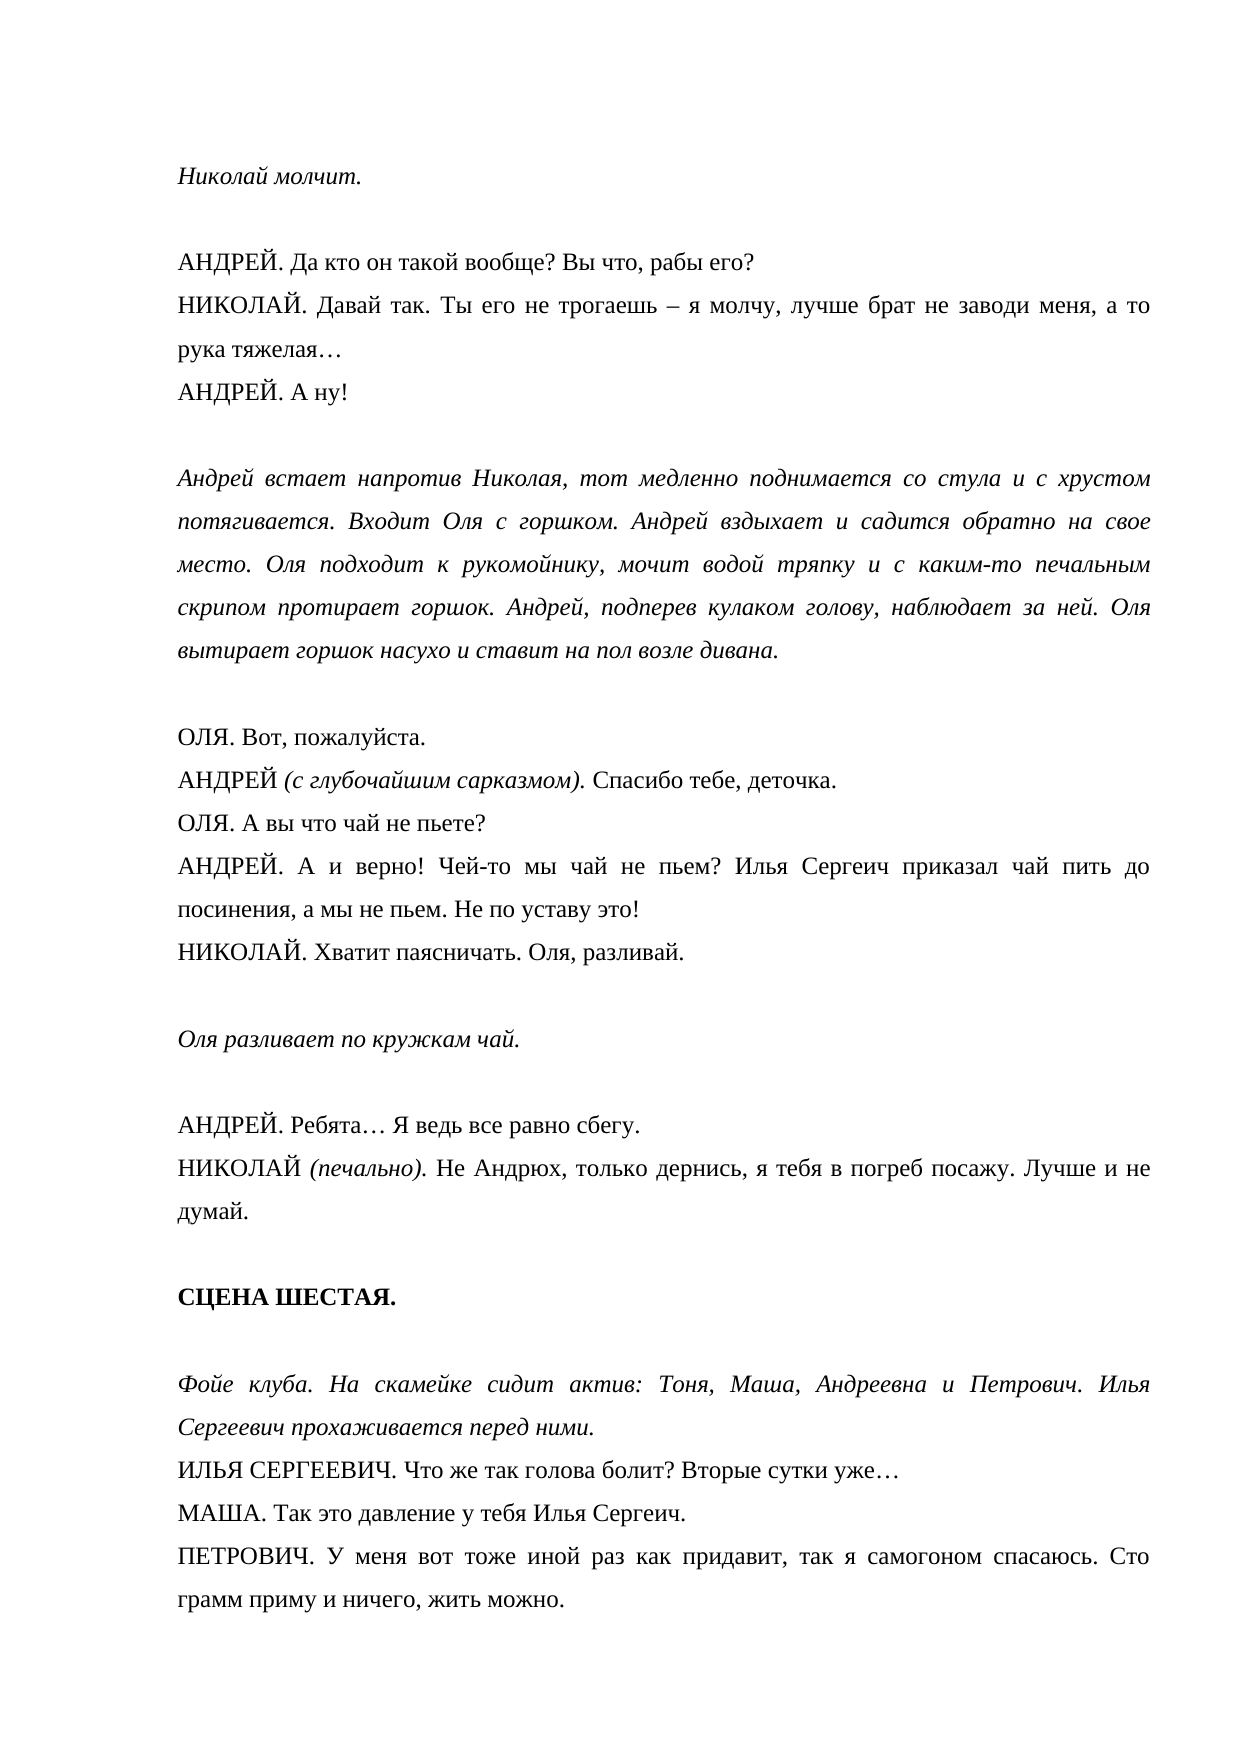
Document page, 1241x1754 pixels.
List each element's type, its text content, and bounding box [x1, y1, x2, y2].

text АНДРЕЙ. А и верно! Чей-то мы чай не пьем? Илья Сергеич приказал чай пить до посинения, а мы не пьем. Не по уставу это! [177, 851, 1152, 923]
text Оля разливает по кружкам чай. [177, 1024, 1152, 1052]
text Андрей встает напротив Николая, тот медленно поднимается со стула и с хрустом потягивается. Входит Оля с горшком. Андрей вздыхает и садится обратно на свое место. Оля подходит к рукомойнику, мочит водой тряпку и с каким-то печальным скрипом протирает горшок. Андрей, подперев кулаком голову, наблюдает за ней. Оля вытирает горшок насухо и ставит на пол возле дивана. [177, 463, 1152, 664]
text НИКОЛАЙ (печально). Не Андрюх, только дернись, я тебя в погреб посажу. Лучше и не думай. [177, 1153, 1152, 1225]
text ОЛЯ. Вот, пожалуйста. [177, 722, 1152, 751]
text Николай молчит. [177, 161, 1152, 190]
text СЦЕНА ШЕСТАЯ. [177, 1282, 1152, 1311]
text НИКОЛАЙ. Давай так. Ты его не трогаешь – я молчу, лучше брат не заводи меня, а то рука тяжелая… [177, 291, 1152, 362]
text АНДРЕЙ. Ребята… Я ведь все равно сбегу. [177, 1110, 1152, 1139]
text АНДРЕЙ. Да кто он такой вообще? Вы что, рабы его? [177, 247, 1152, 276]
text МАША. Так это давление у тебя Илья Сергеич. [177, 1498, 1152, 1527]
text ОЛЯ. А вы что чай не пьете? [177, 808, 1152, 837]
text АНДРЕЙ (с глубочайшим сарказмом). Спасибо тебе, деточка. [177, 765, 1152, 794]
text ПЕТРОВИЧ. У меня вот тоже иной раз как придавит, так я самогоном спасаюсь. Сто грамм приму и ничего, жить можно. [177, 1541, 1152, 1613]
text Фойе клуба. На скамейке сидит актив: Тоня, Маша, Андреевна и Петрович. Илья Сергеевич прохаживается перед ними. [177, 1369, 1152, 1441]
text ИЛЬЯ СЕРГЕЕВИЧ. Что же так голова болит? Вторые сутки уже… [177, 1455, 1152, 1484]
text НИКОЛАЙ. Хватит паясничать. Оля, разливай. [177, 937, 1152, 966]
text АНДРЕЙ. А ну! [177, 377, 1152, 406]
